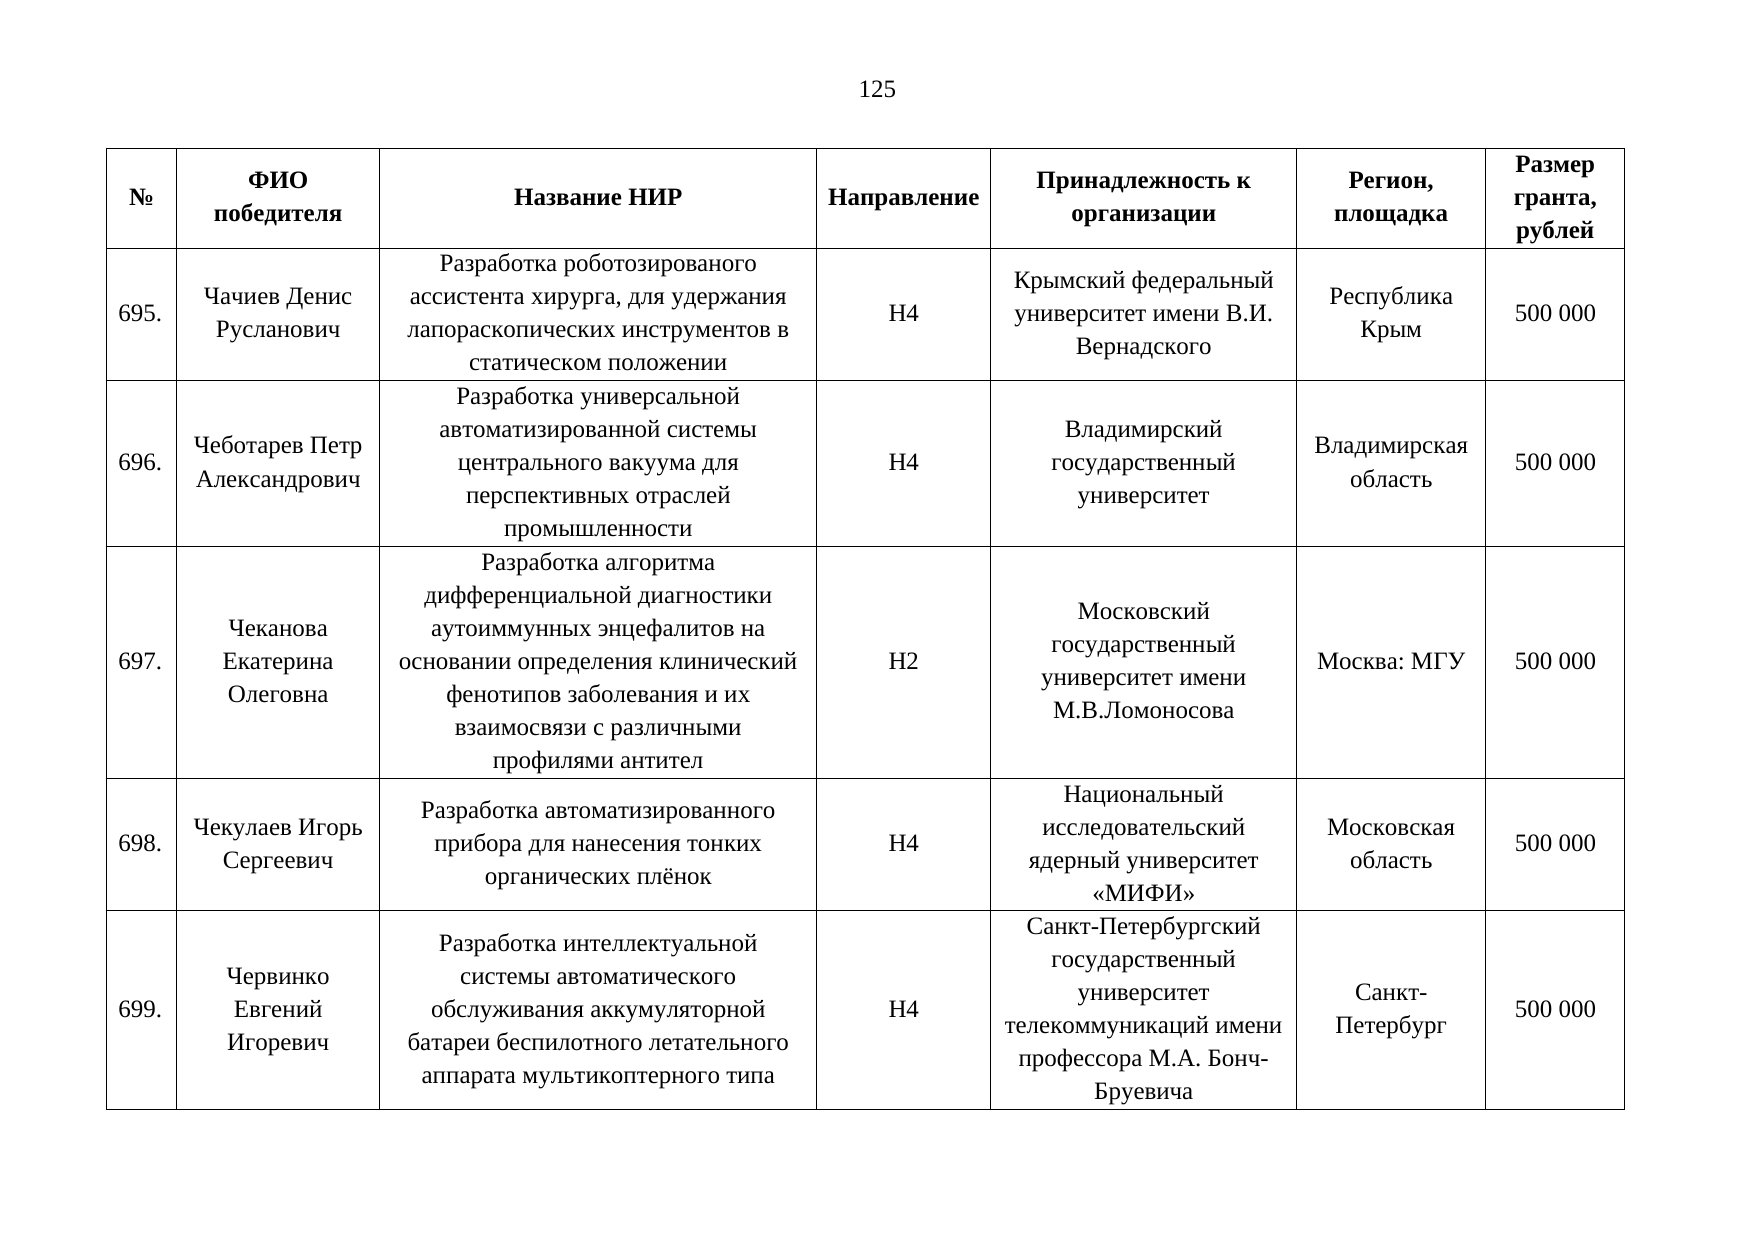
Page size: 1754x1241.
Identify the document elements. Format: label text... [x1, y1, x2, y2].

table_header Название НИР [380, 149, 816, 247]
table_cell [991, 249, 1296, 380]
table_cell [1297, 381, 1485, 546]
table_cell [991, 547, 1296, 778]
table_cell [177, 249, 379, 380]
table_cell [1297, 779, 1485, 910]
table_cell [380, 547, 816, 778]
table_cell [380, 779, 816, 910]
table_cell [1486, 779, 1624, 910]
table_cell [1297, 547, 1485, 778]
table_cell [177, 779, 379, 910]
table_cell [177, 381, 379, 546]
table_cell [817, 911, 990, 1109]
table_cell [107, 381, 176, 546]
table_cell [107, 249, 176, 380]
table_header Регион, площадка [1297, 149, 1485, 247]
table_header № [107, 149, 176, 247]
table_header Направление [817, 149, 990, 247]
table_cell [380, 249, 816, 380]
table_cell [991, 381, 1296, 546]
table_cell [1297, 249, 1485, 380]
table_header Размер гранта, рублей [1486, 149, 1624, 247]
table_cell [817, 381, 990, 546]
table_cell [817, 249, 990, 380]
table_header ФИО победителя [177, 149, 379, 247]
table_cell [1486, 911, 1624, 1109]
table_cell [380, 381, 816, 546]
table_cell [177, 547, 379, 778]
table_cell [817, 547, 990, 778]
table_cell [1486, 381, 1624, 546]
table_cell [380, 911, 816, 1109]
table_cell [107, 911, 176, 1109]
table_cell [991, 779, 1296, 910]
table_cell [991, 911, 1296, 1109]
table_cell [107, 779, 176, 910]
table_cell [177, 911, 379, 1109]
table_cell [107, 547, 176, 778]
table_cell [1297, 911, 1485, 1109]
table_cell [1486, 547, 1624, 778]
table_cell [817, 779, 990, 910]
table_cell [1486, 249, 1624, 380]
table_header Принадлежность к организации [991, 149, 1296, 247]
